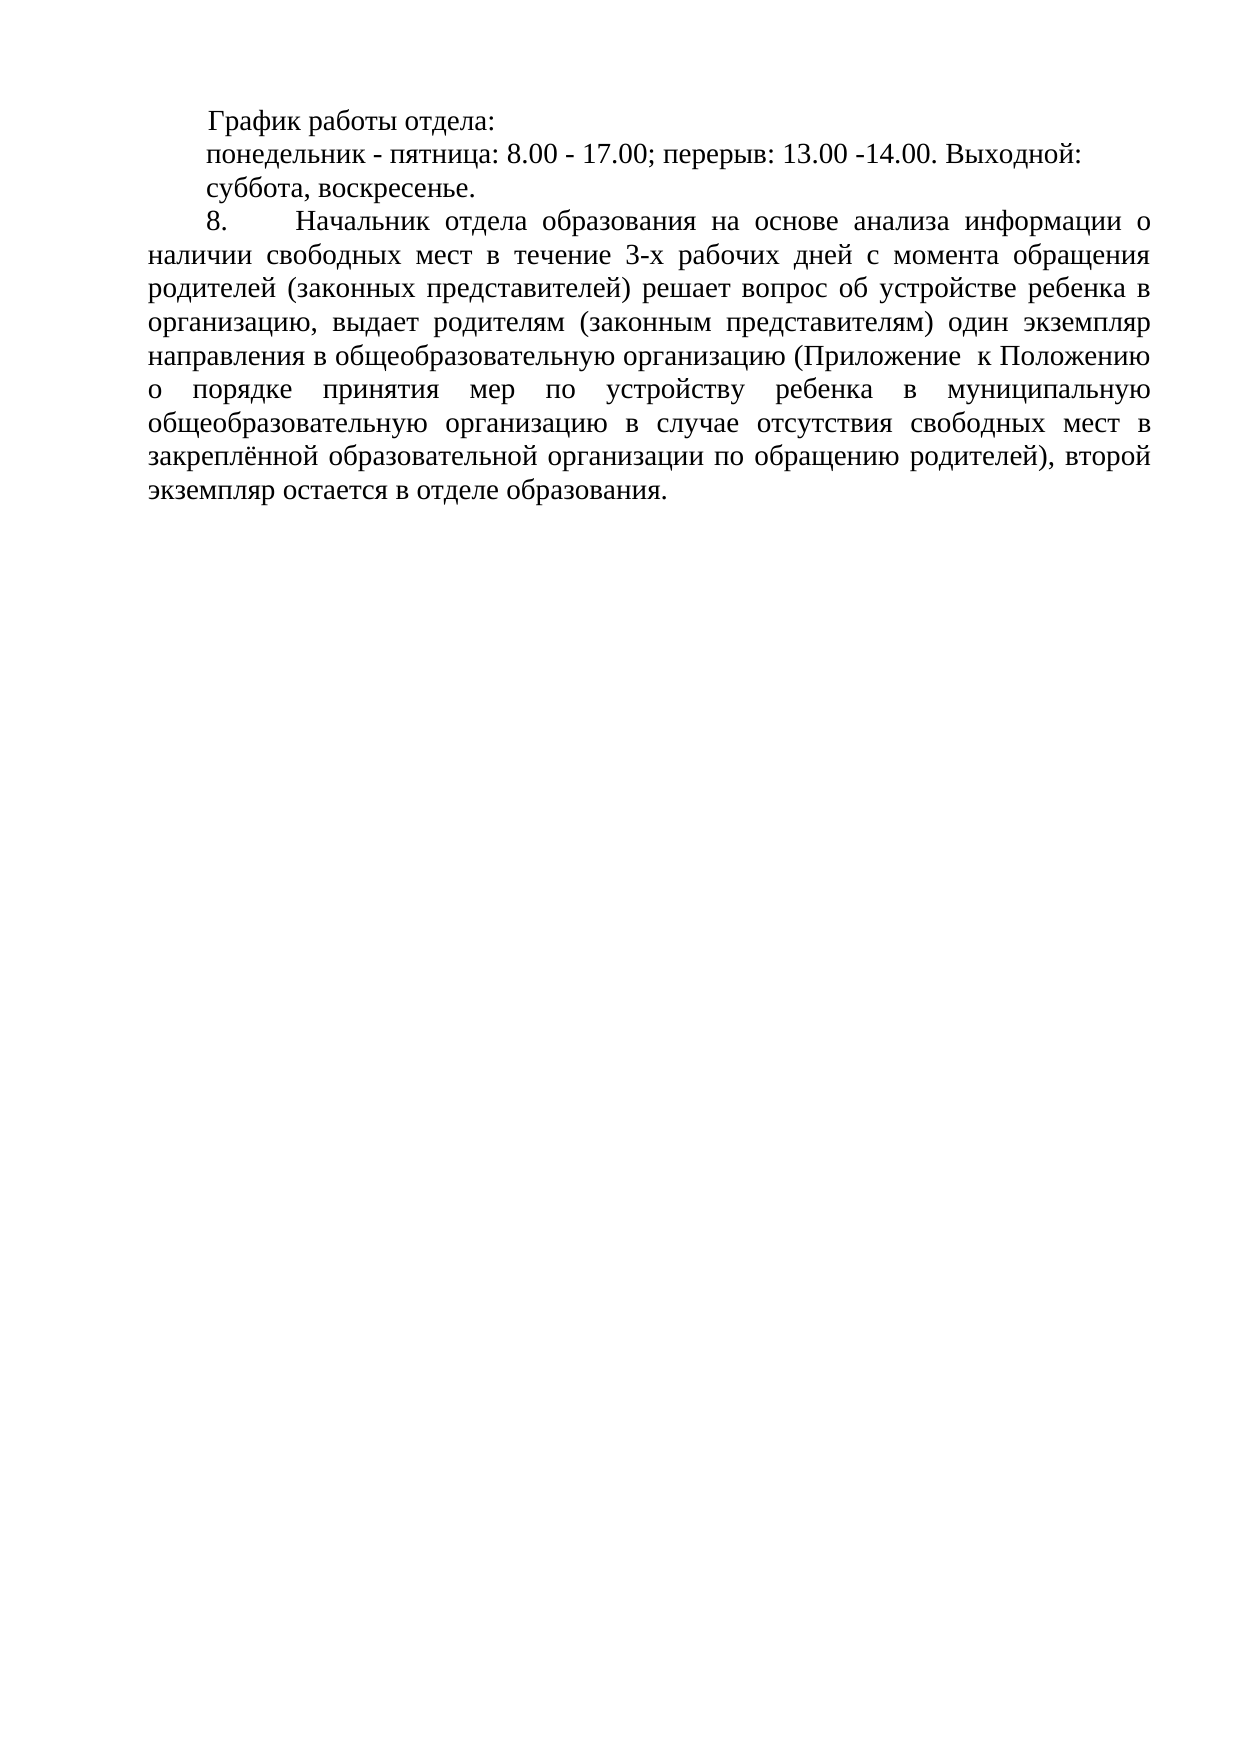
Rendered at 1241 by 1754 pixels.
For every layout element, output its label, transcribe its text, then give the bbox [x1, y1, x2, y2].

list Начальник отдела образования на основе анализа информации о наличии свободных мест в течение 3-х рабочих дней с момента обращения родителей (законных представителей) решает вопрос об устройстве ребенка в организацию, выдает родителям (законным представителям) один экземпляр направления в общеобразовательную организацию (Приложение к Положению о порядке принятия мер по устройству ребенка в муниципальную общеобразовательную организацию в случае отсутствия свободных мест в закреплённой образовательной организации по обращению родителей), второй экземпляр остается в отделе образования. [148, 204, 1152, 506]
text понедельник - пятница: 8.00 - 17.00; перерыв: 13.00 -14.00. Выходной: суббота, воскресенье. [206, 137, 1167, 204]
text График работы отдела: [208, 103, 1044, 137]
